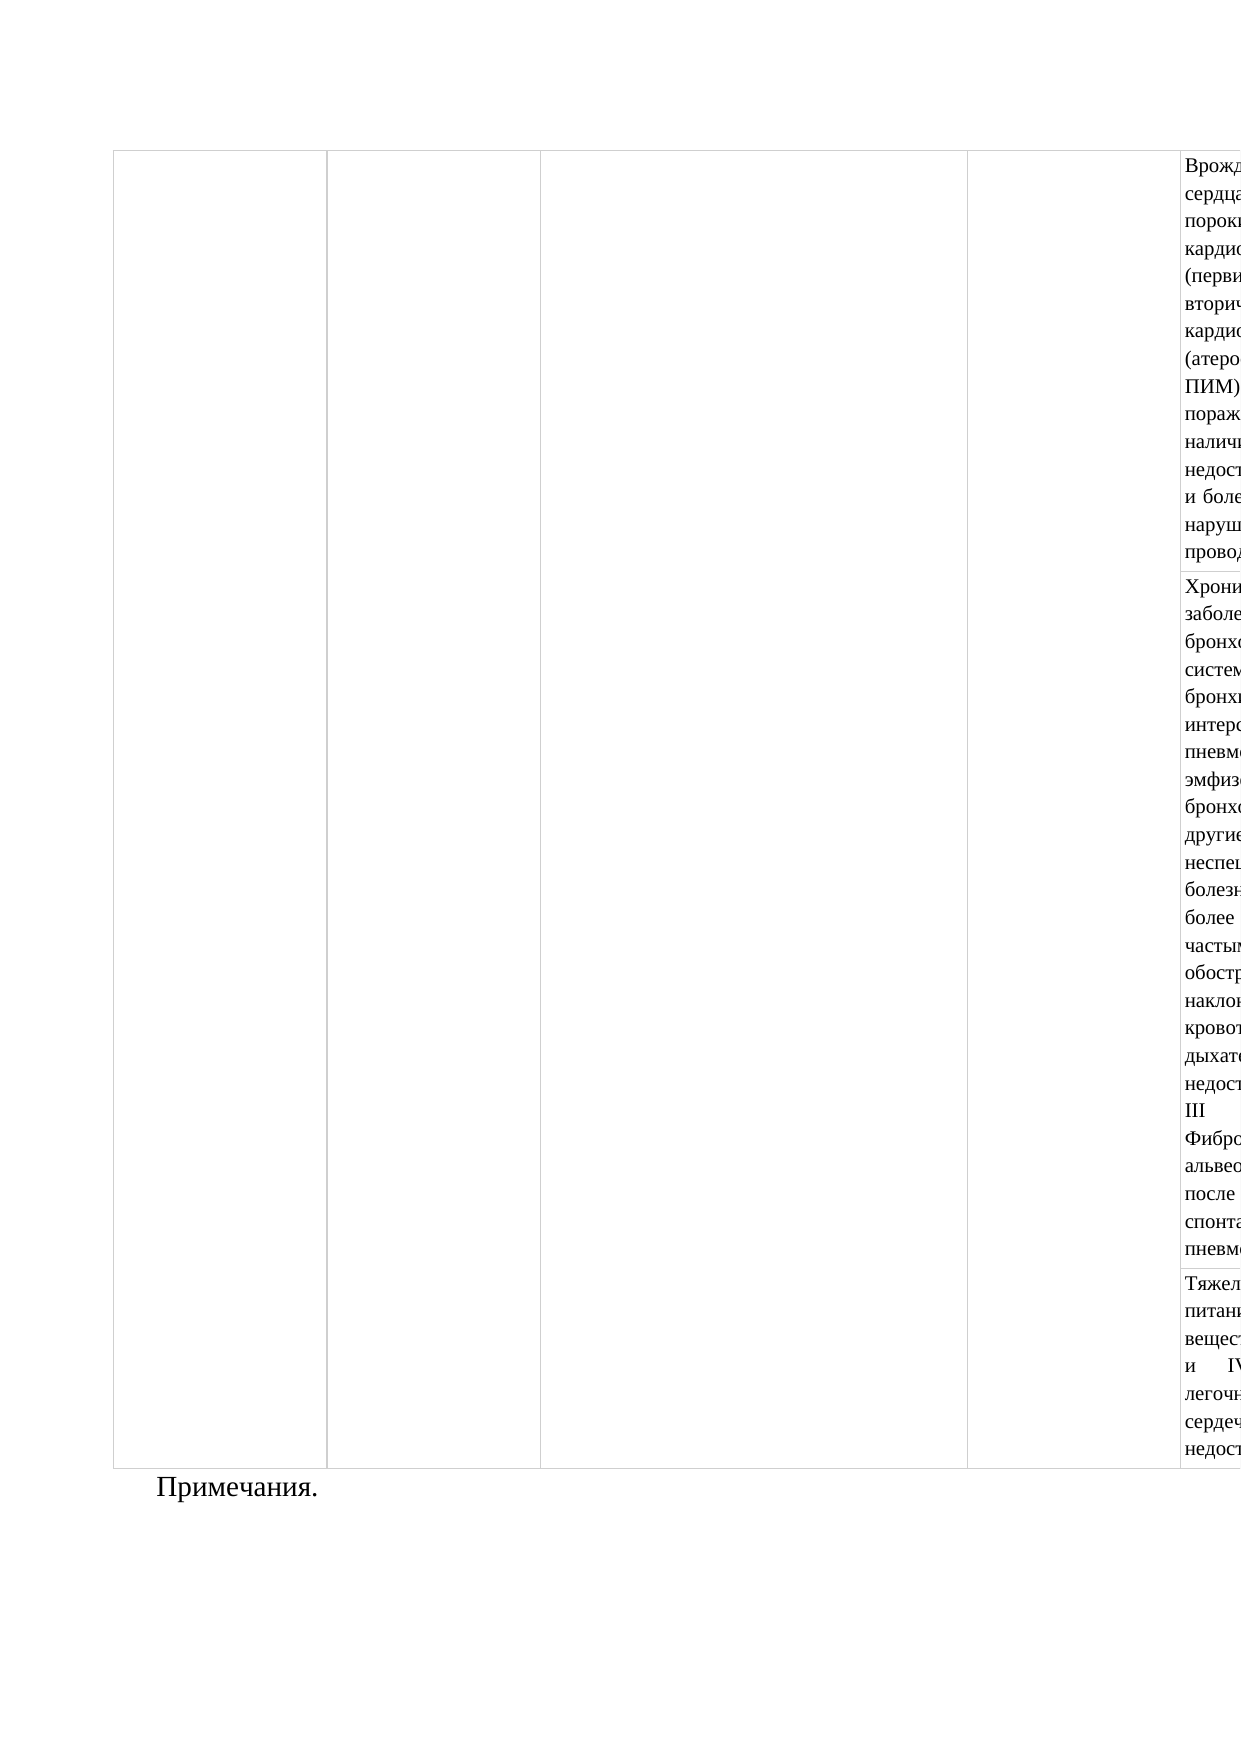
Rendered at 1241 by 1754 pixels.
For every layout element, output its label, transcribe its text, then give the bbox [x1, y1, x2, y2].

text Примечания. [112, 1469, 1128, 1502]
table_cell Врожденные пороки сердца, приобретенные пороки сердца, кардиомиопатия (первичные и вторичные), кардиосклероз (атеросклеротический, ПИМ), алкогольные поражения сердца с наличием сердечной недостаточности II ст. и более; (осложненные нарушениями ритма и проводимости). [1181, 151, 1240, 571]
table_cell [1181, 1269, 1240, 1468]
table_cell Хронические заболевания бронхолегочной системы (хронический бронхит, ХОБЛ, интерстициальная пневмония, саркоидоз, эмфизема, бронхоэктатическая и другие неспецифические болезни легких I, II и более стадии) с частыми обострениями, наклонностью к кровотечениям, дыхательной недостаточностью II и III степени. Фиброзирующий альвеолит. Состояние после перенесенного спонтанного пневмоторакса. [1181, 572, 1240, 1268]
